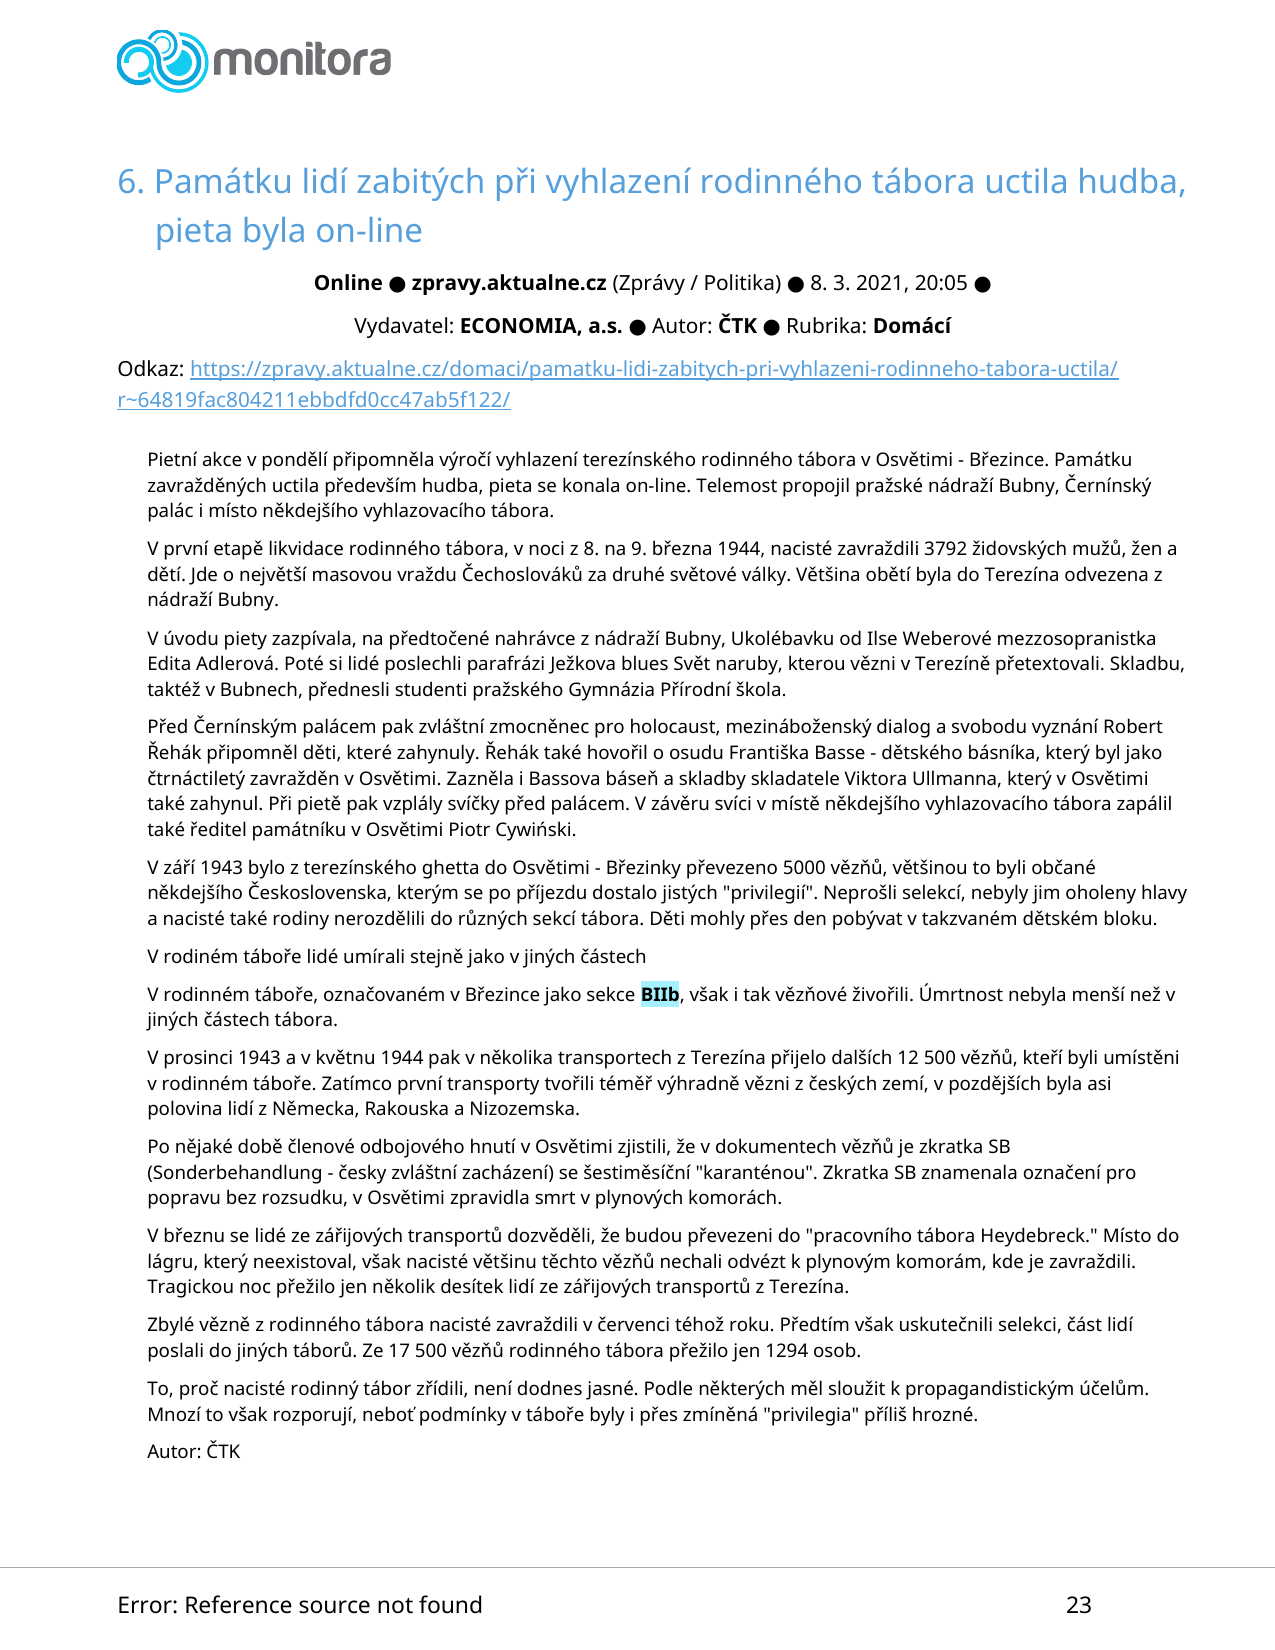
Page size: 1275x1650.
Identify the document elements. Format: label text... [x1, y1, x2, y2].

subtitle Památku lidí zabitých při vyhlazení rodinného tábora uctila hudba, pieta byla on-line [117, 157, 1188, 252]
text V úvodu piety zazpívala, na předtočené nahrávce z nádraží Bubny, Ukolébavku od Ilse Weberové mezzosopranistka Edita Adlerová. Poté si lidé poslechli parafrázi Ježkova blues Svět naruby, kterou vězni v Terezíně přetextovali. Skladbu, taktéž v Bubnech, přednesli studenti pražského Gymnázia Přírodní škola. [147, 625, 1188, 701]
text V rodiném táboře lidé umírali stejně jako v jiných částech [147, 943, 1188, 968]
text Zbylé vězně z rodinného tábora nacisté zavraždili v červenci téhož roku. Předtím však uskutečnili selekci, část lidí poslali do jiných táborů. Ze 17 500 vězňů rodinného tábora přežilo jen 1294 osob. [147, 1312, 1188, 1363]
text Vydavatel: ECONOMIA, a.s. ● Autor: ČTK ● Rubrika: Domácí [117, 311, 1188, 339]
text V prosinci 1943 a v květnu 1944 pak v několika transportech z Terezína přijelo dalších 12 500 vězňů, kteří byli umístěni v rodinném táboře. Zatímco první transporty tvořili téměř výhradně vězni z českých zemí, v pozdějších byla asi polovina lidí z Německa, Rakouska a Nizozemska. [147, 1044, 1188, 1121]
text Po nějaké době členové odbojového hnutí v Osvětimi zjistili, že v dokumentech vězňů je zkratka SB (Sonderbehandlung - česky zvláštní zacházení) se šestiměsíční "karanténou". Zkratka SB znamenala označení pro popravu bez rozsudku, v Osvětimi zpravidla smrt v plynových komorách. [147, 1134, 1188, 1210]
picture [117, 30, 391, 93]
text Před Černínským palácem pak zvláštní zmocněnec pro holocaust, mezináboženský dialog a svobodu vyznání Robert Řehák připomněl děti, které zahynuly. Řehák také hovořil o osudu Františka Basse - dětského básníka, který byl jako čtrnáctiletý zavražděn v Osvětimi. Zazněla i Bassova báseň a skladby skladatele Viktora Ullmanna, který v Osvětimi také zahynul. Při pietě pak vzplály svíčky před palácem. V závěru svíci v místě někdejšího vyhlazovacího tábora zapálil také ředitel památníku v Osvětimi Piotr Cywiński. [147, 714, 1188, 841]
picture [117, 30, 154, 52]
text Pietní akce v pondělí připomněla výročí vyhlazení terezínského rodinného tábora v Osvětimi - Březince. Památku zavražděných uctila především hudba, pieta se konala on-line. Telemost propojil pražské nádraží Bubny, Černínský palác i místo někdejšího vyhlazovacího tábora. [147, 447, 1188, 523]
text V září 1943 bylo z terezínského ghetta do Osvětimi - Březinky převezeno 5000 vězňů, většinou to byli občané někdejšího Československa, kterým se po příjezdu dostalo jistých "privilegií". Neprošli selekcí, nebyly jim oholeny hlavy a nacisté také rodiny nerozdělili do různých sekcí tábora. Děti mohly přes den pobývat v takzvaném dětském bloku. [147, 854, 1188, 931]
text To, proč nacisté rodinný tábor zřídili, není dodnes jasné. Podle některých měl sloužit k propagandistickým účelům. Mnozí to však rozporují, neboť podmínky v táboře byly i přes zmíněná "privilegia" příliš hrozné. [147, 1375, 1188, 1426]
text V březnu se lidé ze zářijových transportů dozvěděli, že budou převezeni do "pracovního tábora Heydebreck." Místo do lágru, který neexistoval, však nacisté většinu těchto vězňů nechali odvézt k plynovým komorám, kde je zavraždili. Tragickou noc přežilo jen několik desítek lidí ze zářijových transportů z Terezína. [147, 1223, 1188, 1299]
text Autor: ČTK [147, 1439, 1188, 1464]
text V první etapě likvidace rodinného tábora, v noci z 8. na 9. března 1944, nacisté zavraždili 3792 židovských mužů, žen a dětí. Jde o největší masovou vraždu Čechoslováků za druhé světové války. Většina obětí byla do Terezína odvezena z nádraží Bubny. [147, 536, 1188, 612]
text V rodinném táboře, označovaném v Březince jako sekce BIIb, však i tak vězňové živořili. Úmrtnost nebyla menší než v jiných částech tábora. [147, 981, 1188, 1032]
subtitle Online ● zpravy.aktualne.cz (Zprávy / Politika) ● 8. 3. 2021, 20:05 ● [117, 268, 1188, 296]
text Odkaz: https://zpravy.aktualne.cz/domaci/pamatku-lidi-zabitych-pri-vyhlazeni-rodinneho-tabora-uctila/r~64819fac804211ebbdfd0cc47ab5f122/ [117, 354, 1188, 413]
